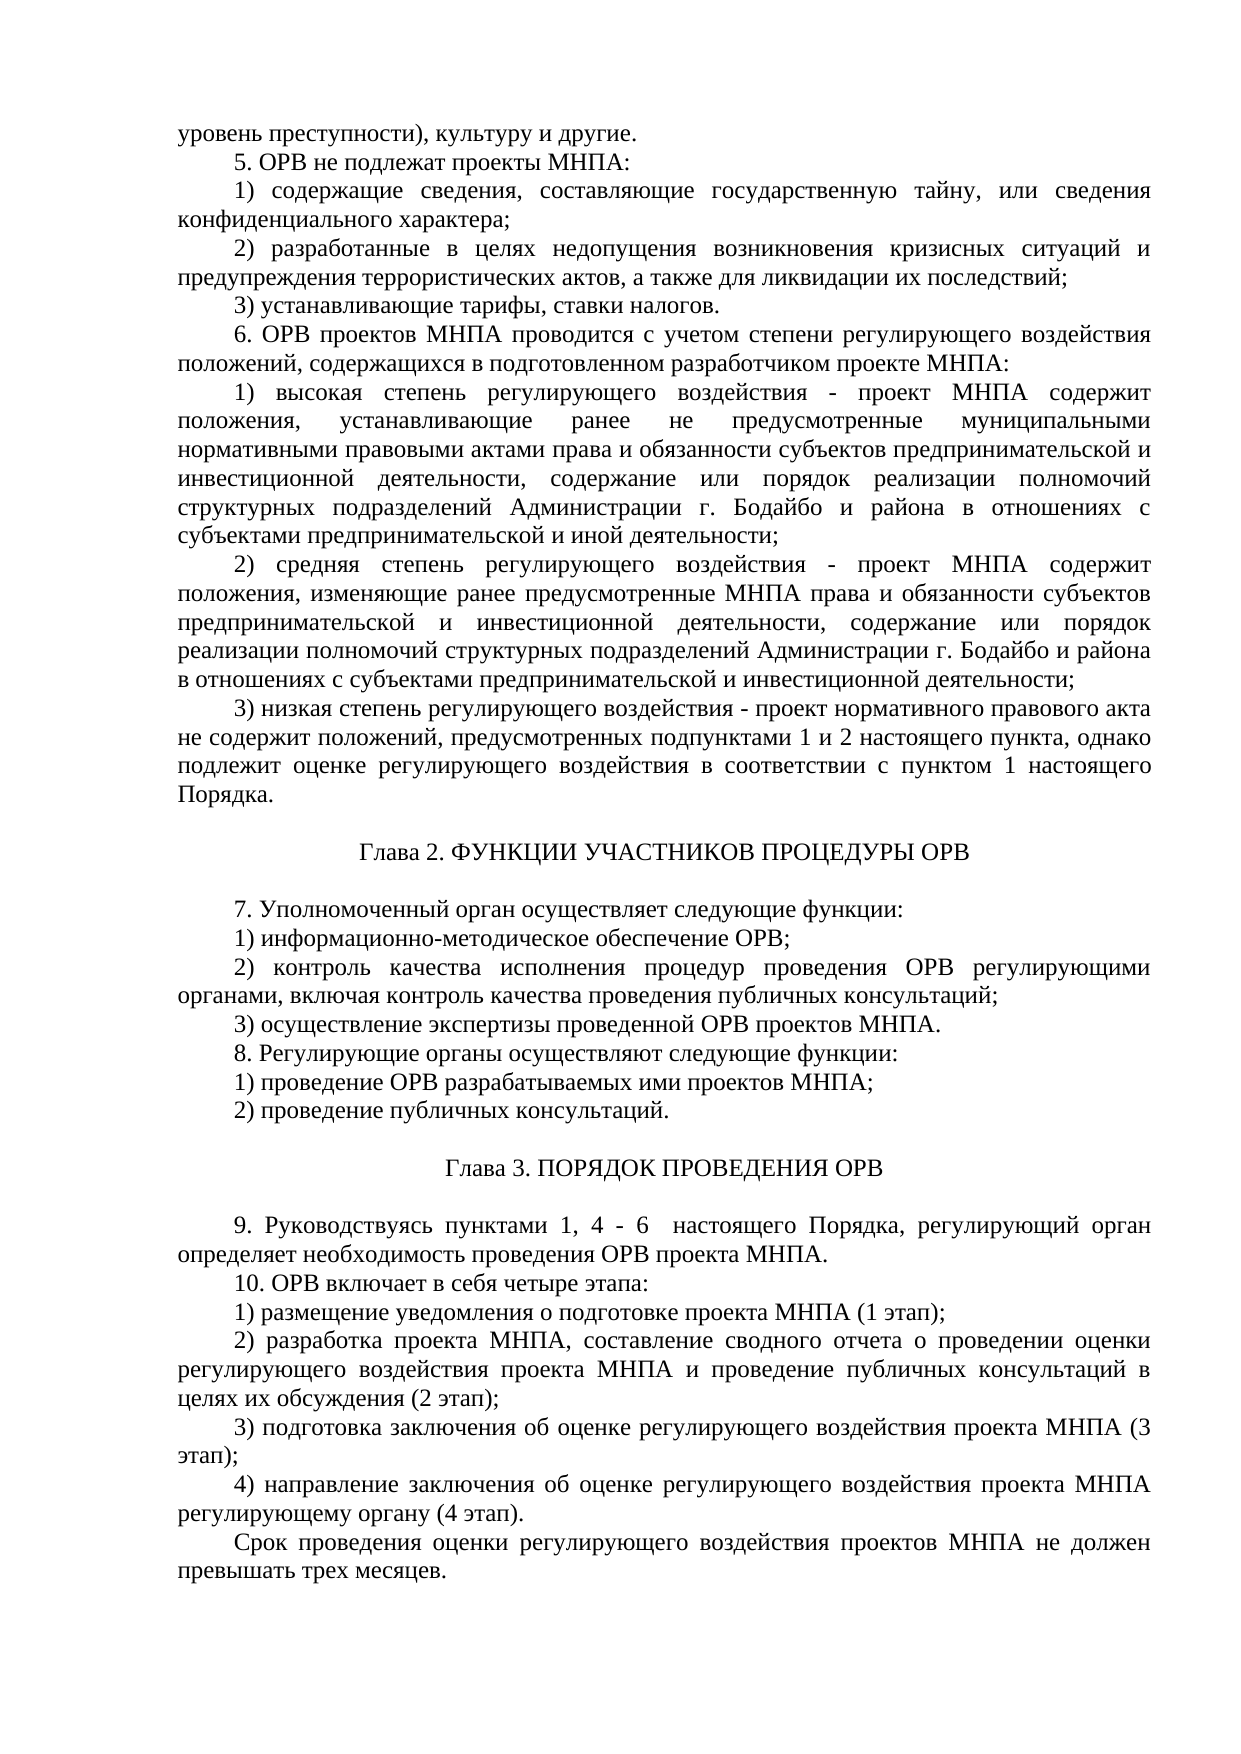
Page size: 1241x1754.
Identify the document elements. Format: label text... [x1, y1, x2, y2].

text 3) низкая степень регулирующего воздействия - проект нормативного правового акта не содержит положений, предусмотренных подпунктами 1 и 2 настоящего пункта, однако подлежит оценке регулирующего воздействия в соответствии с пунктом 1 настоящего Порядка. [177, 693, 1152, 808]
text 1) высокая степень регулирующего воздействия - проект МНПА содержит положения, устанавливающие ранее не предусмотренные муниципальными нормативными правовыми актами права и обязанности субъектов предпринимательской и инвестиционной деятельности, содержание или порядок реализации полномочий структурных подразделений Администрации г. Бодайбо и района в отношениях с субъектами предпринимательской и иной деятельности; [177, 377, 1152, 549]
text 8. Регулирующие органы осуществляют следующие функции: [177, 1038, 1152, 1067]
text 6. ОРВ проектов МНПА проводится с учетом степени регулирующего воздействия положений, содержащихся в подготовленном разработчиком проекте МНПА: [177, 319, 1152, 377]
text 1) содержащие сведения, составляющие государственную тайну, или сведения конфиденциального характера; [177, 176, 1152, 233]
text 2) контроль качества исполнения процедур проведения ОРВ регулирующими органами, включая контроль качества проведения публичных консультаций; [177, 952, 1152, 1009]
text 2) разработка проекта МНПА, составление сводного отчета о проведении оценки регулирующего воздействия проекта МНПА и проведение публичных консультаций в целях их обсуждения (2 этап); [177, 1326, 1152, 1412]
text 5. ОРВ не подлежат проекты МНПА: [177, 147, 1152, 176]
text 10. ОРВ включает в себя четыре этапа: [177, 1268, 1152, 1297]
text 2) проведение публичных консультаций. [177, 1096, 1152, 1124]
text 2) разработанные в целях недопущения возникновения кризисных ситуаций и предупреждения террористических актов, а также для ликвидации их последствий; [177, 233, 1152, 291]
text 1) размещение уведомления о подготовке проекта МНПА (1 этап); [177, 1297, 1152, 1326]
text Глава 2. ФУНКЦИИ УЧАСТНИКОВ ПРОЦЕДУРЫ ОРВ [177, 837, 1152, 866]
text 4) направление заключения об оценке регулирующего воздействия проекта МНПА регулирующему органу (4 этап). [177, 1469, 1152, 1527]
text 3) подготовка заключения об оценке регулирующего воздействия проекта МНПА (3 этап); [177, 1412, 1152, 1469]
text Глава 3. ПОРЯДОК ПРОВЕДЕНИЯ ОРВ [177, 1153, 1152, 1182]
text 7. Уполномоченный орган осуществляет следующие функции: [177, 894, 1152, 923]
text 3) устанавливающие тарифы, ставки налогов. [177, 291, 1152, 319]
text 3) осуществление экспертизы проведенной ОРВ проектов МНПА. [177, 1009, 1152, 1038]
text 9. Руководствуясь пунктами 1, 4 - 6 настоящего Порядка, регулирующий орган определяет необходимость проведения ОРВ проекта МНПА. [177, 1211, 1152, 1268]
text Срок проведения оценки регулирующего воздействия проектов МНПА не должен превышать трех месяцев. [177, 1527, 1152, 1584]
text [177, 118, 1152, 147]
text 1) информационно-методическое обеспечение ОРВ; [177, 923, 1152, 952]
text 2) средняя степень регулирующего воздействия - проект МНПА содержит положения, изменяющие ранее предусмотренные МНПА права и обязанности субъектов предпринимательской и инвестиционной деятельности, содержание или порядок реализации полномочий структурных подразделений Администрации г. Бодайбо и района в отношениях с субъектами предпринимательской и инвестиционной деятельности; [177, 549, 1152, 693]
text 1) проведение ОРВ разрабатываемых ими проектов МНПА; [177, 1067, 1152, 1096]
